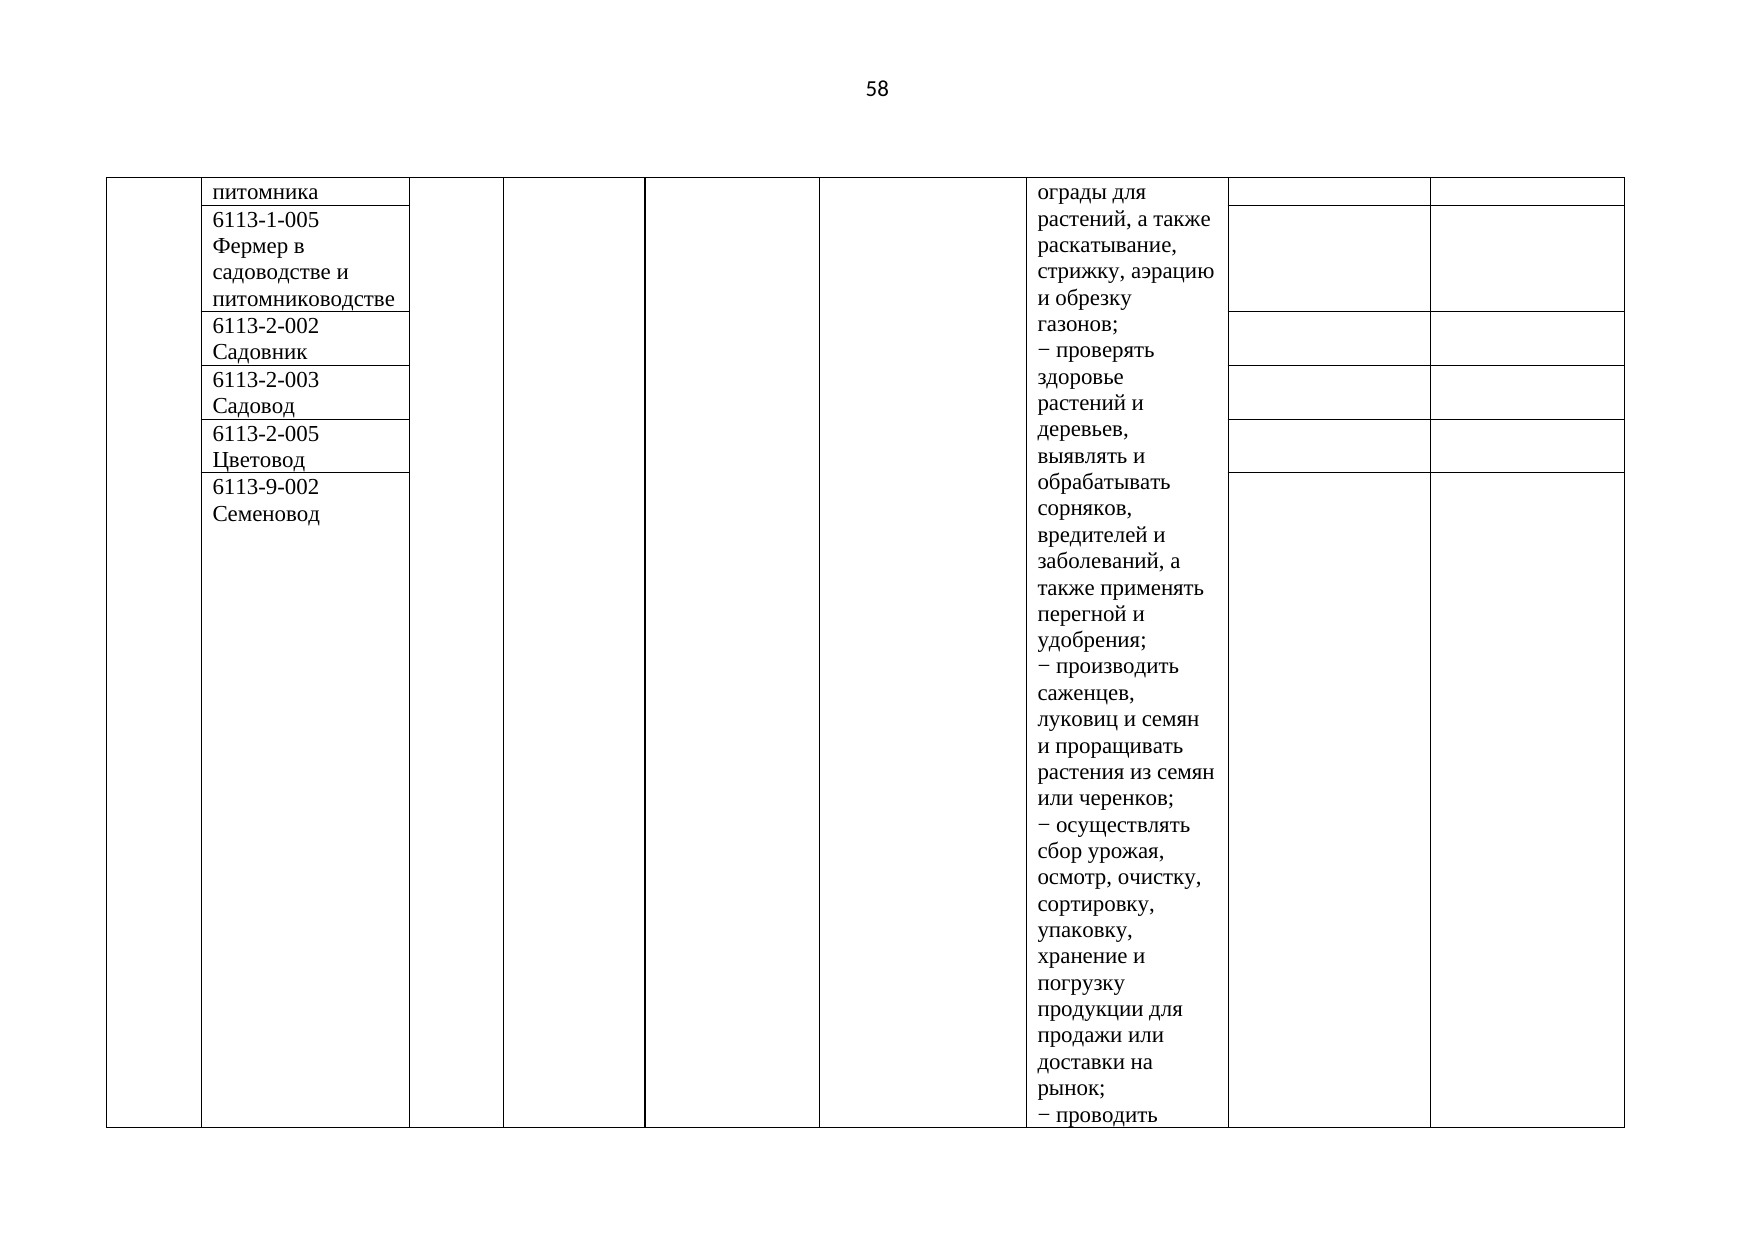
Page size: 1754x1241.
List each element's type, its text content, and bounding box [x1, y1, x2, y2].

table_cell [1229, 206, 1430, 311]
table_cell 6113-2-002 Садовник [202, 312, 409, 365]
table_cell [1229, 420, 1430, 472]
table_cell [1229, 178, 1430, 204]
table_cell 6113-1-005 Фермер в садоводстве и питомниководстве [202, 206, 409, 311]
table_cell [1431, 420, 1624, 472]
table_cell [1431, 178, 1624, 204]
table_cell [202, 178, 409, 204]
table_cell [1229, 366, 1430, 418]
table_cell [202, 473, 409, 1127]
table_cell [1229, 473, 1430, 1127]
table_cell [1431, 206, 1624, 311]
table_cell [1229, 312, 1430, 365]
table_cell 6113-2-003 Садовод [202, 366, 409, 418]
table_cell [1431, 473, 1624, 1127]
table_cell [1431, 366, 1624, 418]
table_cell 6113-2-005 Цветовод [202, 420, 409, 472]
table_cell [1431, 312, 1624, 365]
